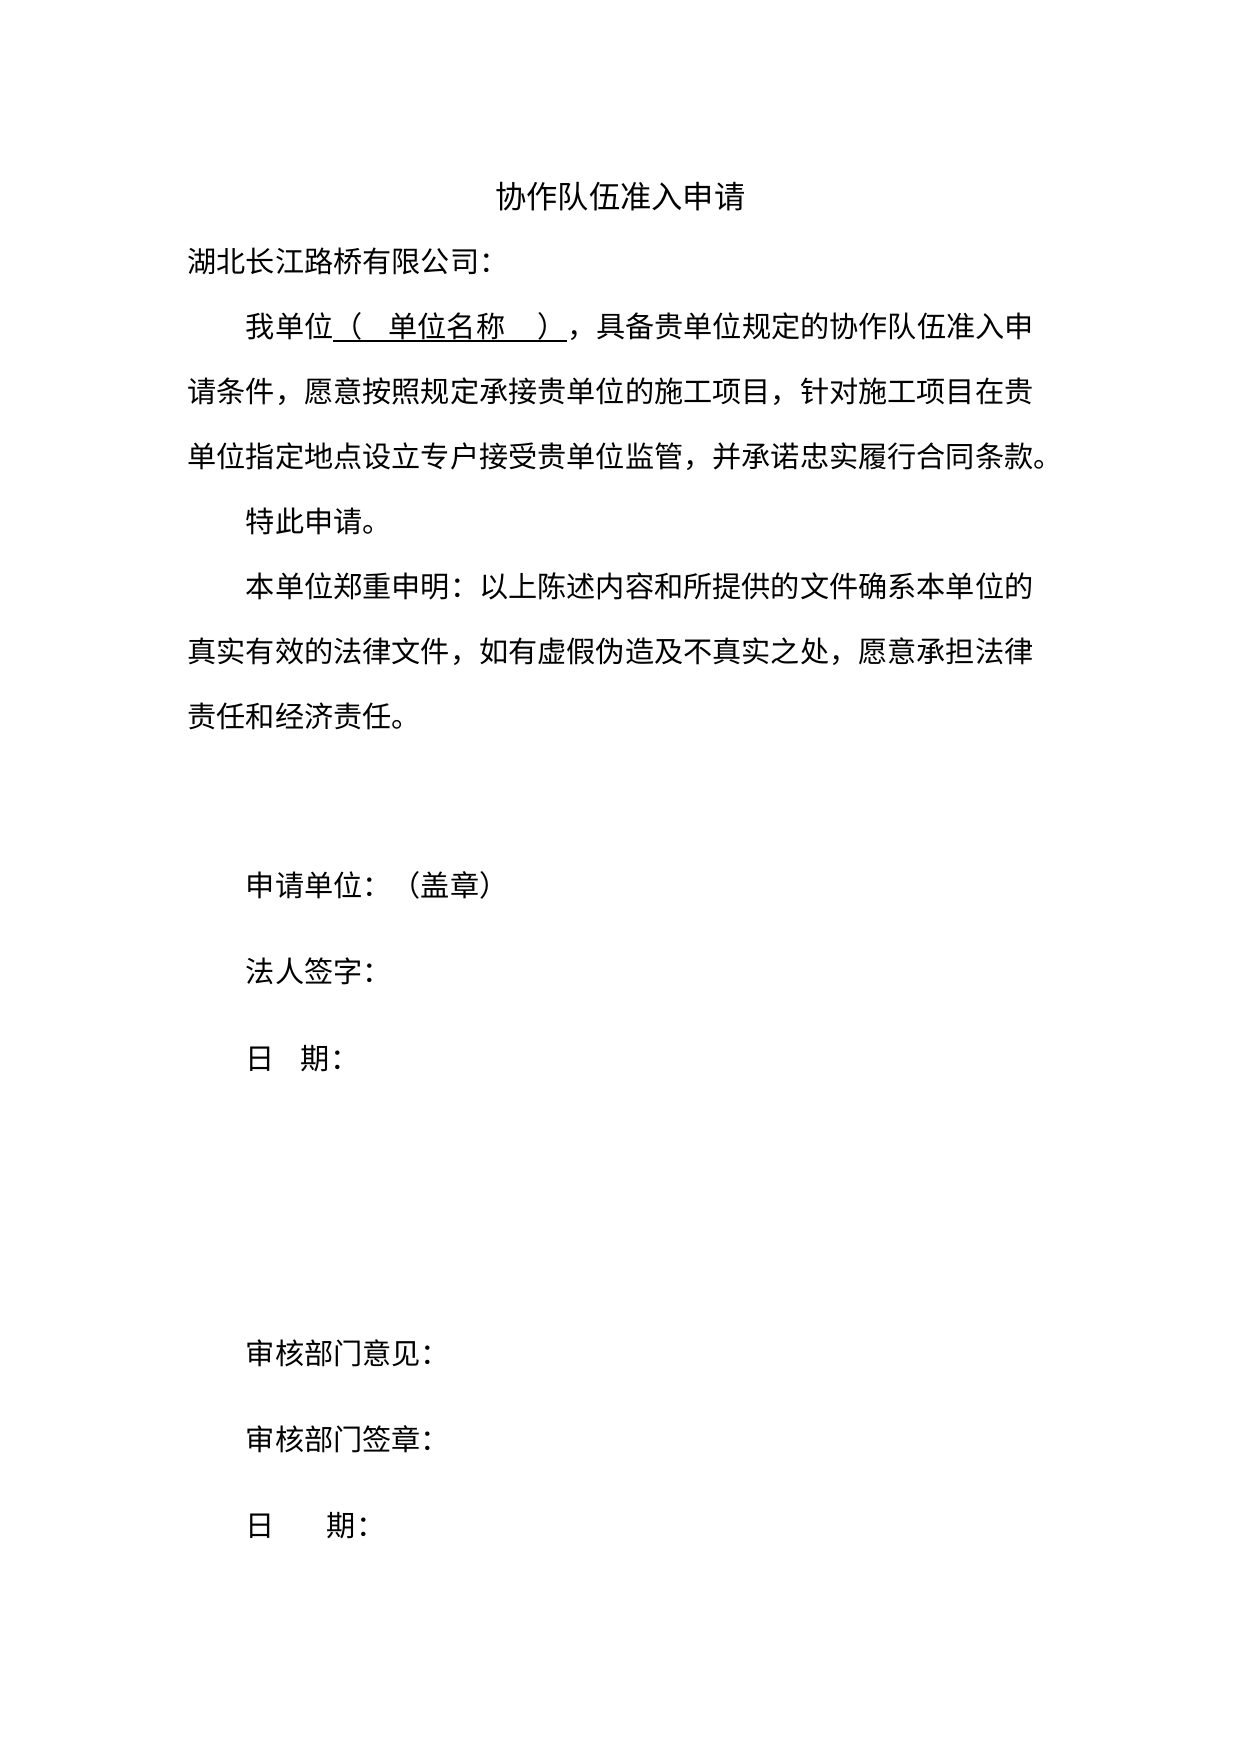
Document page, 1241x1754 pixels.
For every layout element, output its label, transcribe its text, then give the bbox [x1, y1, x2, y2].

text 审核部门意见： [187, 1319, 1053, 1384]
text 我单位（ 单位名称 ），具备贵单位规定的协作队伍准入申请条件，愿意按照规定承接贵单位的施工项目，针对施工项目在贵单位指定地点设立专户接受贵单位监管，并承诺忠实履行合同条款。 [187, 292, 1053, 487]
text 湖北长江路桥有限公司： [187, 227, 1053, 292]
text 法人签字： [187, 938, 1053, 1003]
text 审核部门签章： [187, 1405, 1053, 1470]
text 特此申请。 [187, 487, 1053, 552]
text 日 期： [187, 1024, 1053, 1089]
text 协作队伍准入申请 [187, 162, 1053, 227]
text 申请单位：（盖章） [187, 852, 1053, 917]
text 日 期： [187, 1491, 1053, 1556]
text 本单位郑重申明：以上陈述内容和所提供的文件确系本单位的真实有效的法律文件，如有虚假伪造及不真实之处，愿意承担法律责任和经济责任。 [187, 552, 1053, 747]
